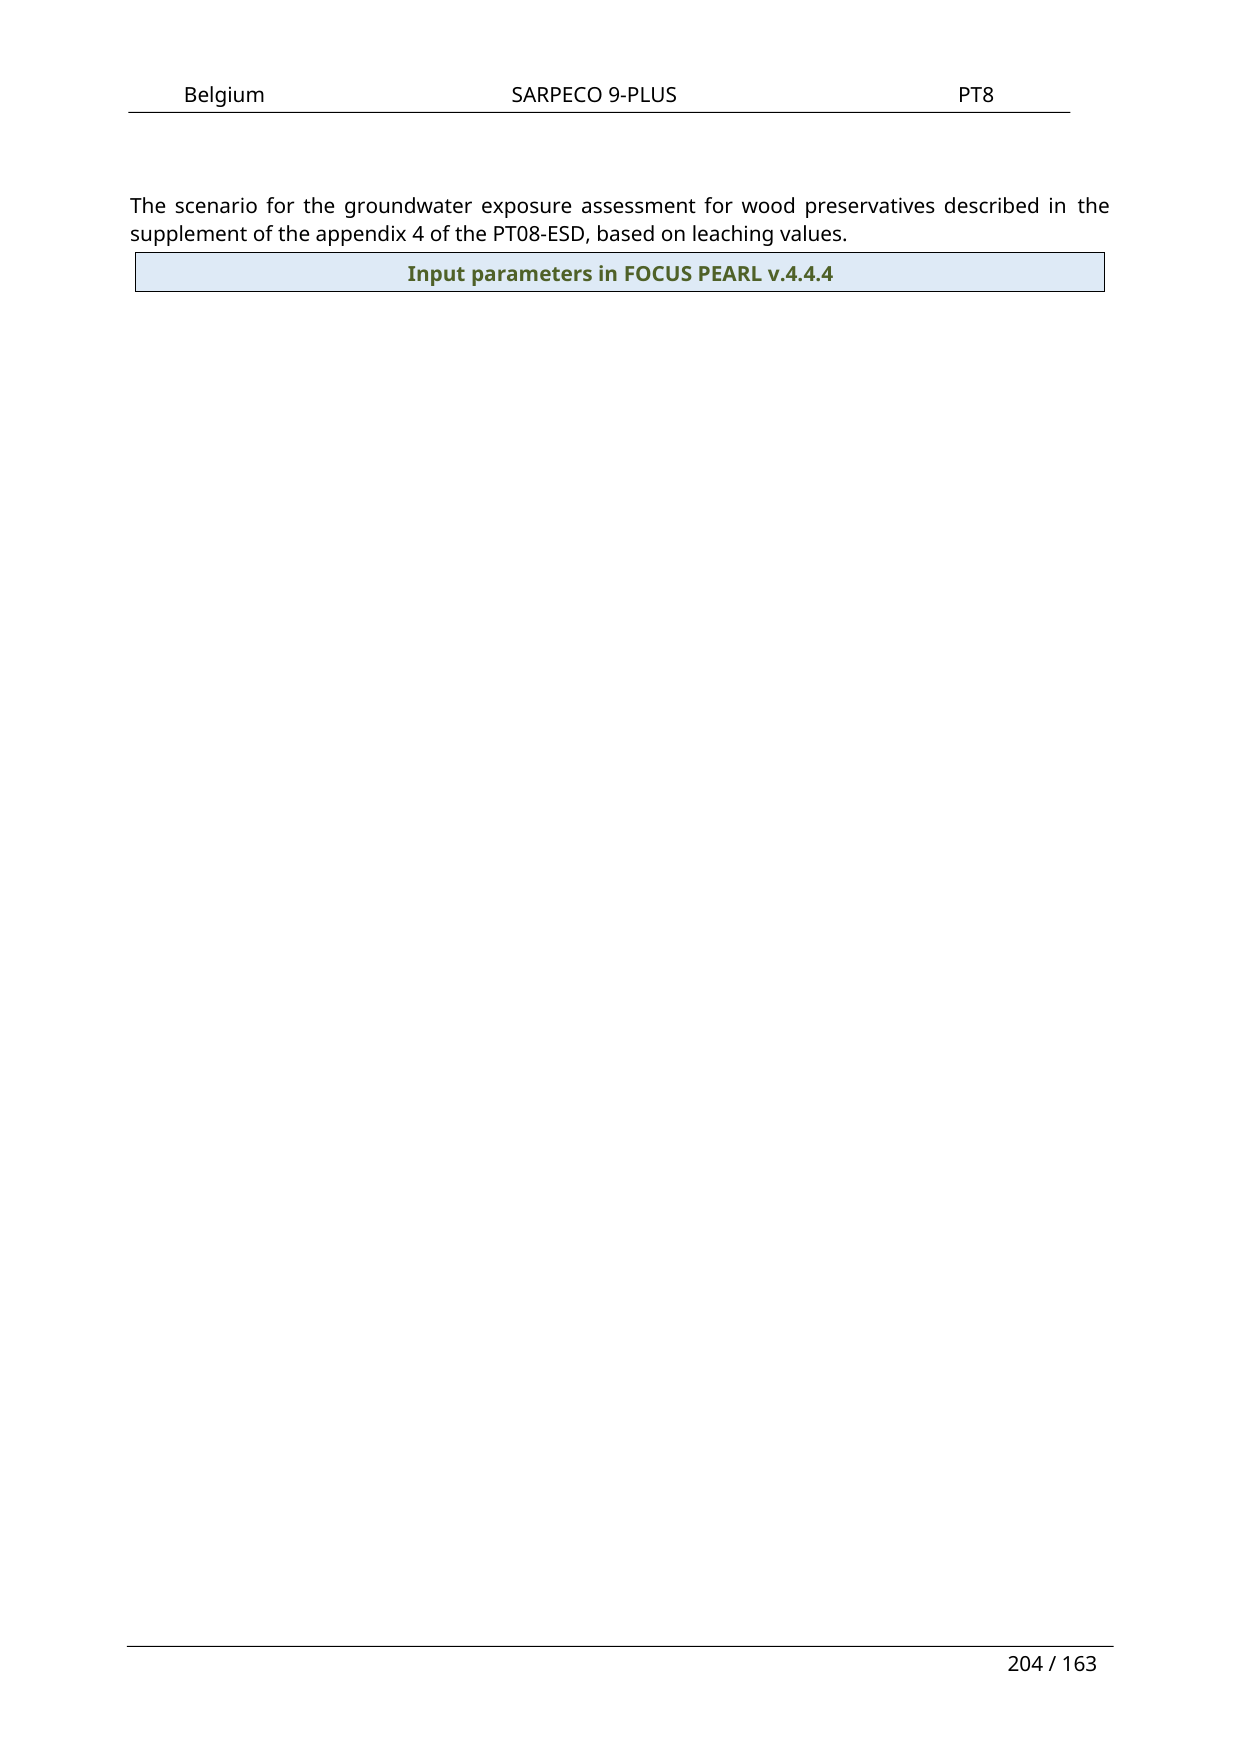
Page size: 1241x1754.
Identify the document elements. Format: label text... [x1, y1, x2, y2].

text The scenario for the groundwater exposure assessment for wood preservatives described in the supplement of the appendix 4 of the PT08-ESD, based on leaching values. [130, 191, 1109, 248]
